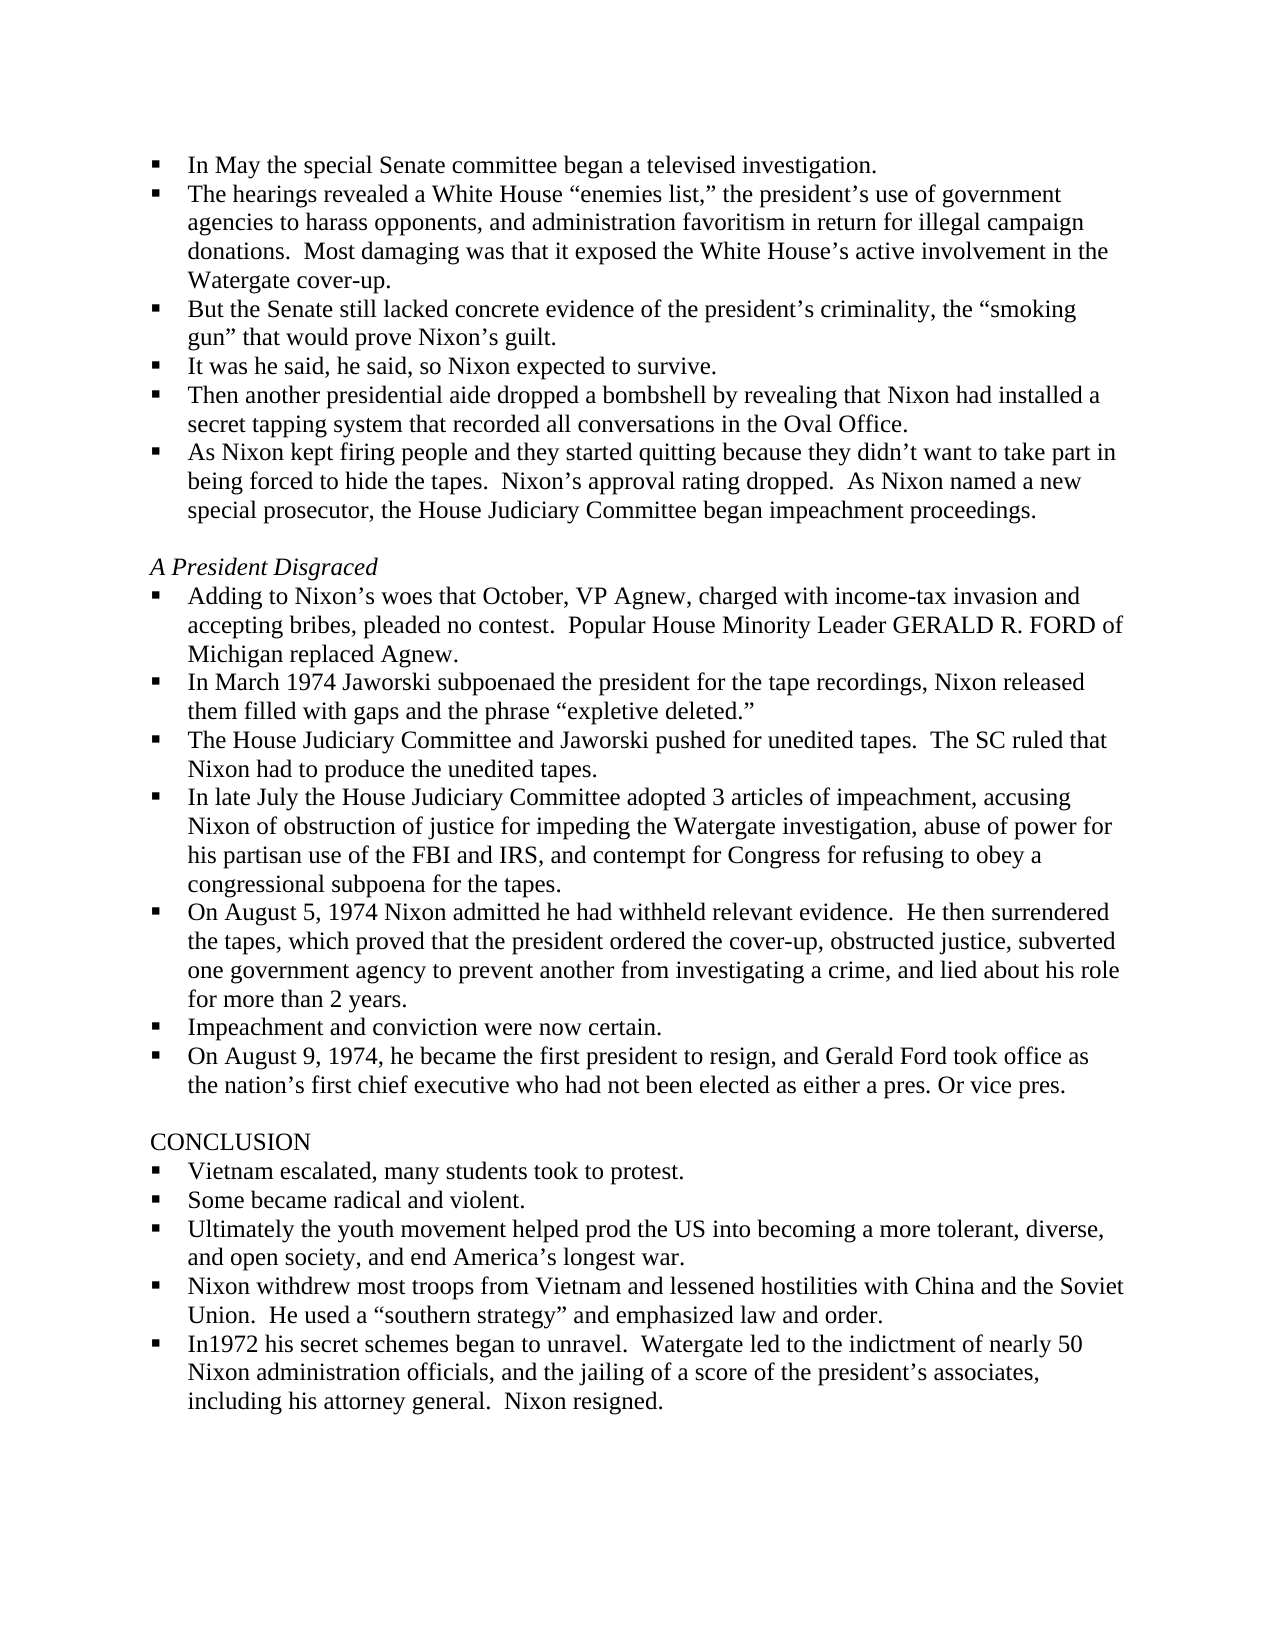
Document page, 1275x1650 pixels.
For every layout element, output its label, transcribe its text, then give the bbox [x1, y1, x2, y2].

list The House Judiciary Committee and Jaworski pushed for unedited tapes. The SC ruled that Nixon had to produce the unedited tapes. [150, 725, 1125, 782]
list In1972 his secret schemes began to unravel. Watergate led to the indictment of nearly 50 Nixon administration officials, and the jailing of a score of the president’s associates, including his attorney general. Nixon resigned. [150, 1329, 1125, 1415]
list As Nixon kept firing people and they started quitting because they didn’t want to take part in being forced to hide the tapes. Nixon’s approval rating dropped. As Nixon named a new special prosecutor, the House Judiciary Committee began impeachment proceedings. [150, 437, 1125, 524]
list On August 9, 1974, he became the first president to resign, and Gerald Ford took office as the nation’s first chief executive who had not been elected as either a pres. Or vice pres. [150, 1041, 1125, 1099]
text CONCLUSION [150, 1127, 1125, 1156]
list Ultimately the youth movement helped prod the US into becoming a more tolerant, diverse, and open society, and end America’s longest war. [150, 1214, 1125, 1271]
list In March 1974 Jaworski subpoenaed the president for the tape recordings, Nixon released them filled with gaps and the phrase “expletive deleted.” [150, 667, 1125, 725]
list It was he said, he said, so Nixon expected to survive. [150, 351, 1125, 380]
list Some became radical and violent. [150, 1185, 1125, 1214]
subtitle A President Disgraced [150, 552, 1125, 581]
list On August 5, 1974 Nixon admitted he had withheld relevant evidence. He then surrendered the tapes, which proved that the president ordered the cover-up, obstructed justice, subverted one government agency to prevent another from investigating a crime, and lied about his role for more than 2 years. [150, 897, 1125, 1012]
list Vietnam escalated, many students took to protest. [150, 1156, 1125, 1185]
list In late July the House Judiciary Committee adopted 3 articles of impeachment, accusing Nixon of obstruction of justice for impeding the Watergate investigation, abuse of power for his partisan use of the FBI and IRS, and contempt for Congress for refusing to obey a congressional subpoena for the tapes. [150, 782, 1125, 897]
list But the Senate still lacked concrete evidence of the president’s criminality, the “smoking gun” that would prove Nixon’s guilt. [150, 294, 1125, 351]
list The hearings revealed a White House “enemies list,” the president’s use of government agencies to harass opponents, and administration favoritism in return for illegal campaign donations. Most damaging was that it exposed the White House’s active involvement in the Watergate cover-up. [150, 179, 1125, 294]
list In May the special Senate committee began a televised investigation. [150, 150, 1125, 179]
list Nixon withdrew most troops from Vietnam and lessened hostilities with China and the Soviet Union. He used a “southern strategy” and emphasized law and order. [150, 1271, 1125, 1329]
list Impeachment and conviction were now certain. [150, 1012, 1125, 1041]
list Adding to Nixon’s woes that October, VP Agnew, charged with income-tax invasion and accepting bribes, pleaded no contest. Popular House Minority Leader GERALD R. FORD of Michigan replaced Agnew. [150, 581, 1125, 667]
list Then another presidential aide dropped a bombshell by revealing that Nixon had installed a secret tapping system that recorded all conversations in the Oval Office. [150, 380, 1125, 437]
